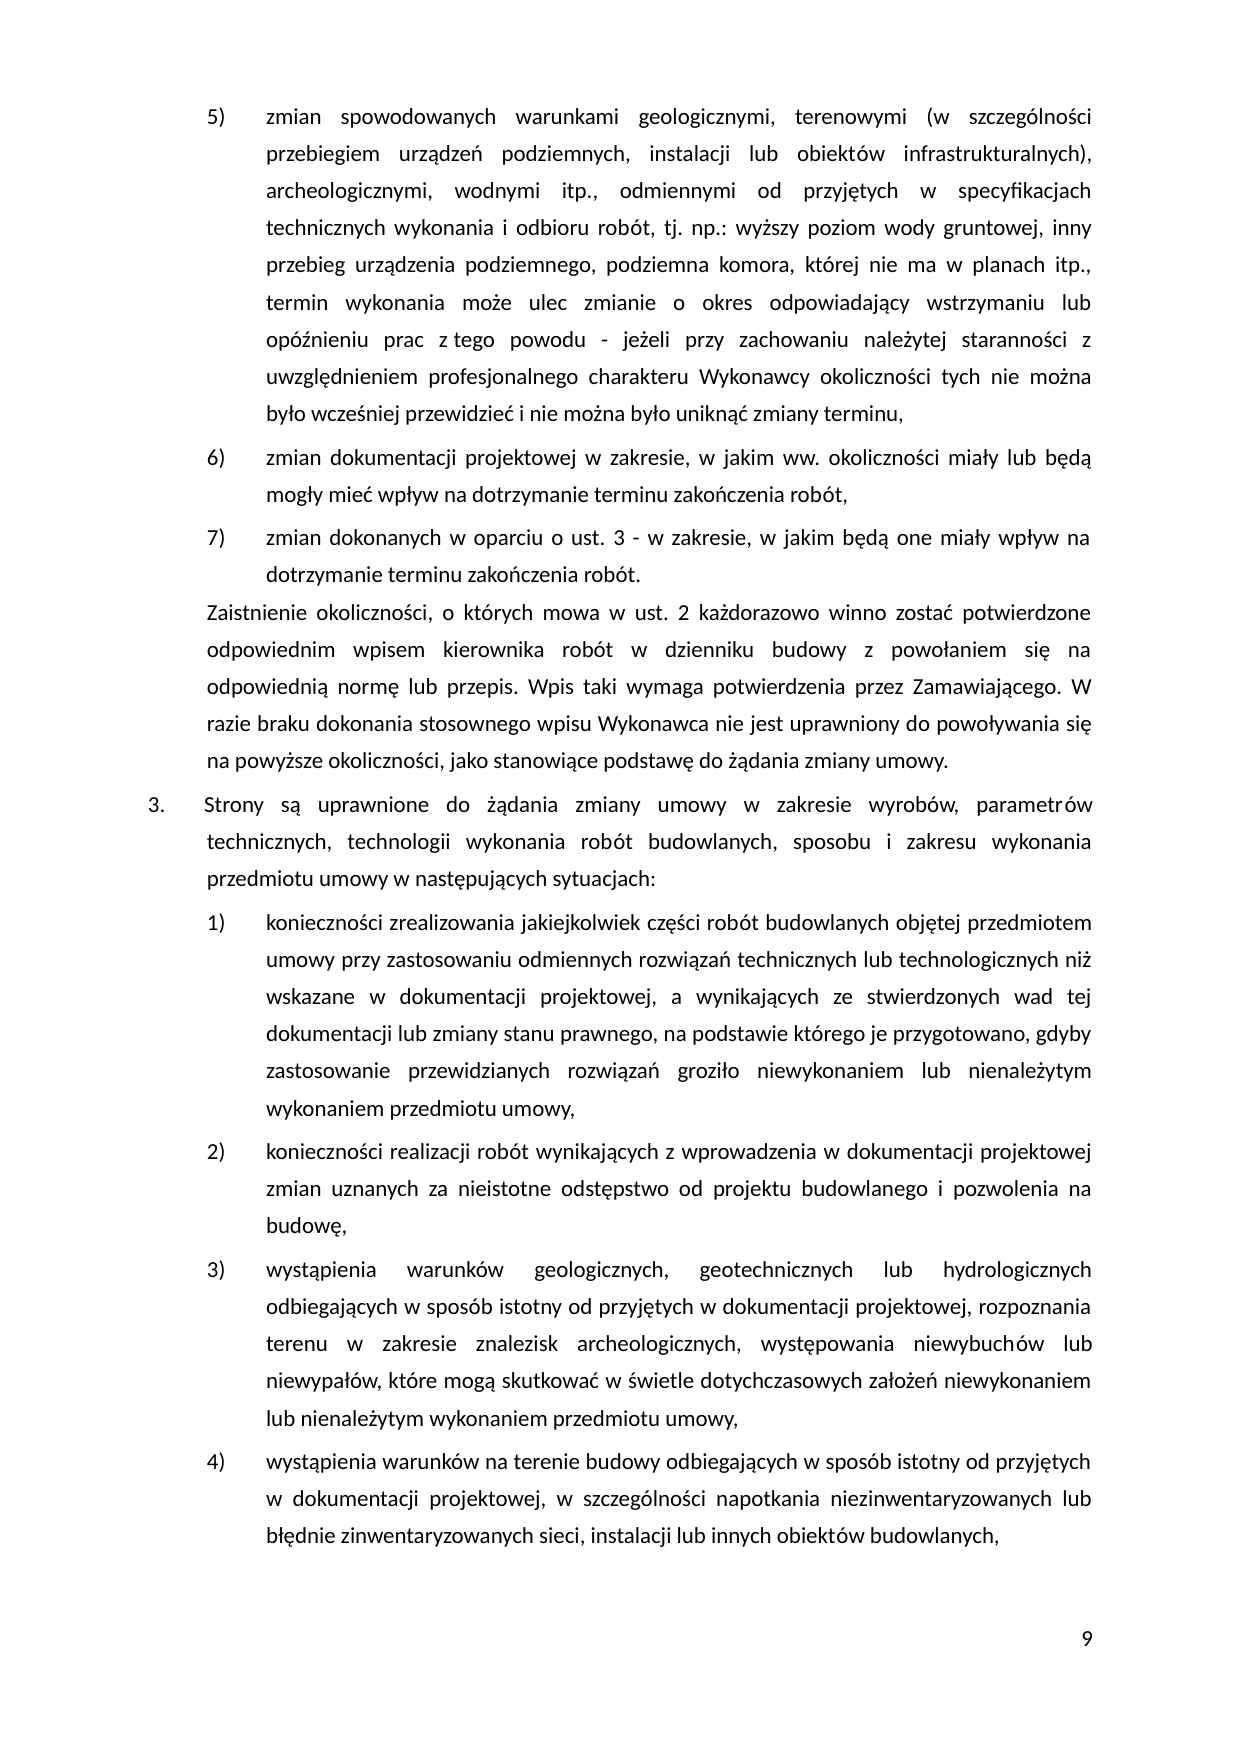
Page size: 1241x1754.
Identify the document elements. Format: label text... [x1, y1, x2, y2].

text 4) wystąpienia warunków na terenie budowy odbiegających w sposób istotny od przyjętych w dokumentacji projektowej, w szczególności napotkania niezinwentaryzowanych lub błędnie zinwentaryzowanych sieci, instalacji lub innych obiektów budowlanych, [207, 1447, 1093, 1549]
text 3. Strony są uprawnione do żądania zmiany umowy w zakresie wyrobów, parametrów technicznych, technologii wykonania robót budowlanych, sposobu i zakresu wykonania przedmiotu umowy w następujących sytuacjach: [148, 790, 1093, 892]
list zmian dokumentacji projektowej w zakresie, w jakim ww. okoliczności miały lub będą mogły mieć wpływ na dotrzymanie terminu zakończenia robót, [207, 443, 1093, 508]
text 2) konieczności realizacji robót wynikających z wprowadzenia w dokumentacji projektowej zmian uznanych za nieistotne odstępstwo od projektu budowlanego i pozwolenia na budowę, [207, 1137, 1093, 1239]
text Zaistnienie okoliczności, o których mowa w ust. 2 każdorazowo winno zostać potwierdzone odpowiednim wpisem kierownika robót w dzienniku budowy z powołaniem się na odpowiednią normę lub przepis. Wpis taki wymaga potwierdzenia przez Zamawiającego. W razie braku dokonania stosownego wpisu Wykonawca nie jest uprawniony do powoływania się na powyższe okoliczności, jako stanowiące podstawę do żądania zmiany umowy. [207, 598, 1093, 774]
text 3) wystąpienia warunków geologicznych, geotechnicznych lub hydrologicznych odbiegających w sposób istotny od przyjętych w dokumentacji projektowej, rozpoznania terenu w zakresie znalezisk archeologicznych, występowania niewybuchów lub niewypałów, które mogą skutkować w świetle dotychczasowych założeń niewykonaniem lub nienależytym wykonaniem przedmiotu umowy, [207, 1255, 1093, 1432]
list zmian spowodowanych warunkami geologicznymi, terenowymi (w szczególności przebiegiem urządzeń podziemnych, instalacji lub obiektów infrastrukturalnych), archeologicznymi, wodnymi itp., odmiennymi od przyjętych w specyfikacjach technicznych wykonania i odbioru robót, tj. np.: wyższy poziom wody gruntowej, inny przebieg urządzenia podziemnego, podziemna komora, której nie ma w planach itp., termin wykonania może ulec zmianie o okres odpowiadający wstrzymaniu lub opóźnieniu prac z tego powodu - jeżeli przy zachowaniu należytej staranności z uwzględnieniem profesjonalnego charakteru Wykonawcy okoliczności tych nie można było wcześniej przewidzieć i nie można było uniknąć zmiany terminu, [207, 102, 1093, 427]
list zmian dokonanych w oparciu o ust. 3 - w zakresie, w jakim będą one miały wpływ na dotrzymanie terminu zakończenia robót. [207, 523, 1093, 589]
text 1) konieczności zrealizowania jakiejkolwiek części robót budowlanych objętej przedmiotem umowy przy zastosowaniu odmiennych rozwiązań technicznych lub technologicznych niż wskazane w dokumentacji projektowej, a wynikających ze stwierdzonych wad tej dokumentacji lub zmiany stanu prawnego, na podstawie którego je przygotowano, gdyby zastosowanie przewidzianych rozwiązań groziło niewykonaniem lub nienależytym wykonaniem przedmiotu umowy, [207, 908, 1093, 1122]
